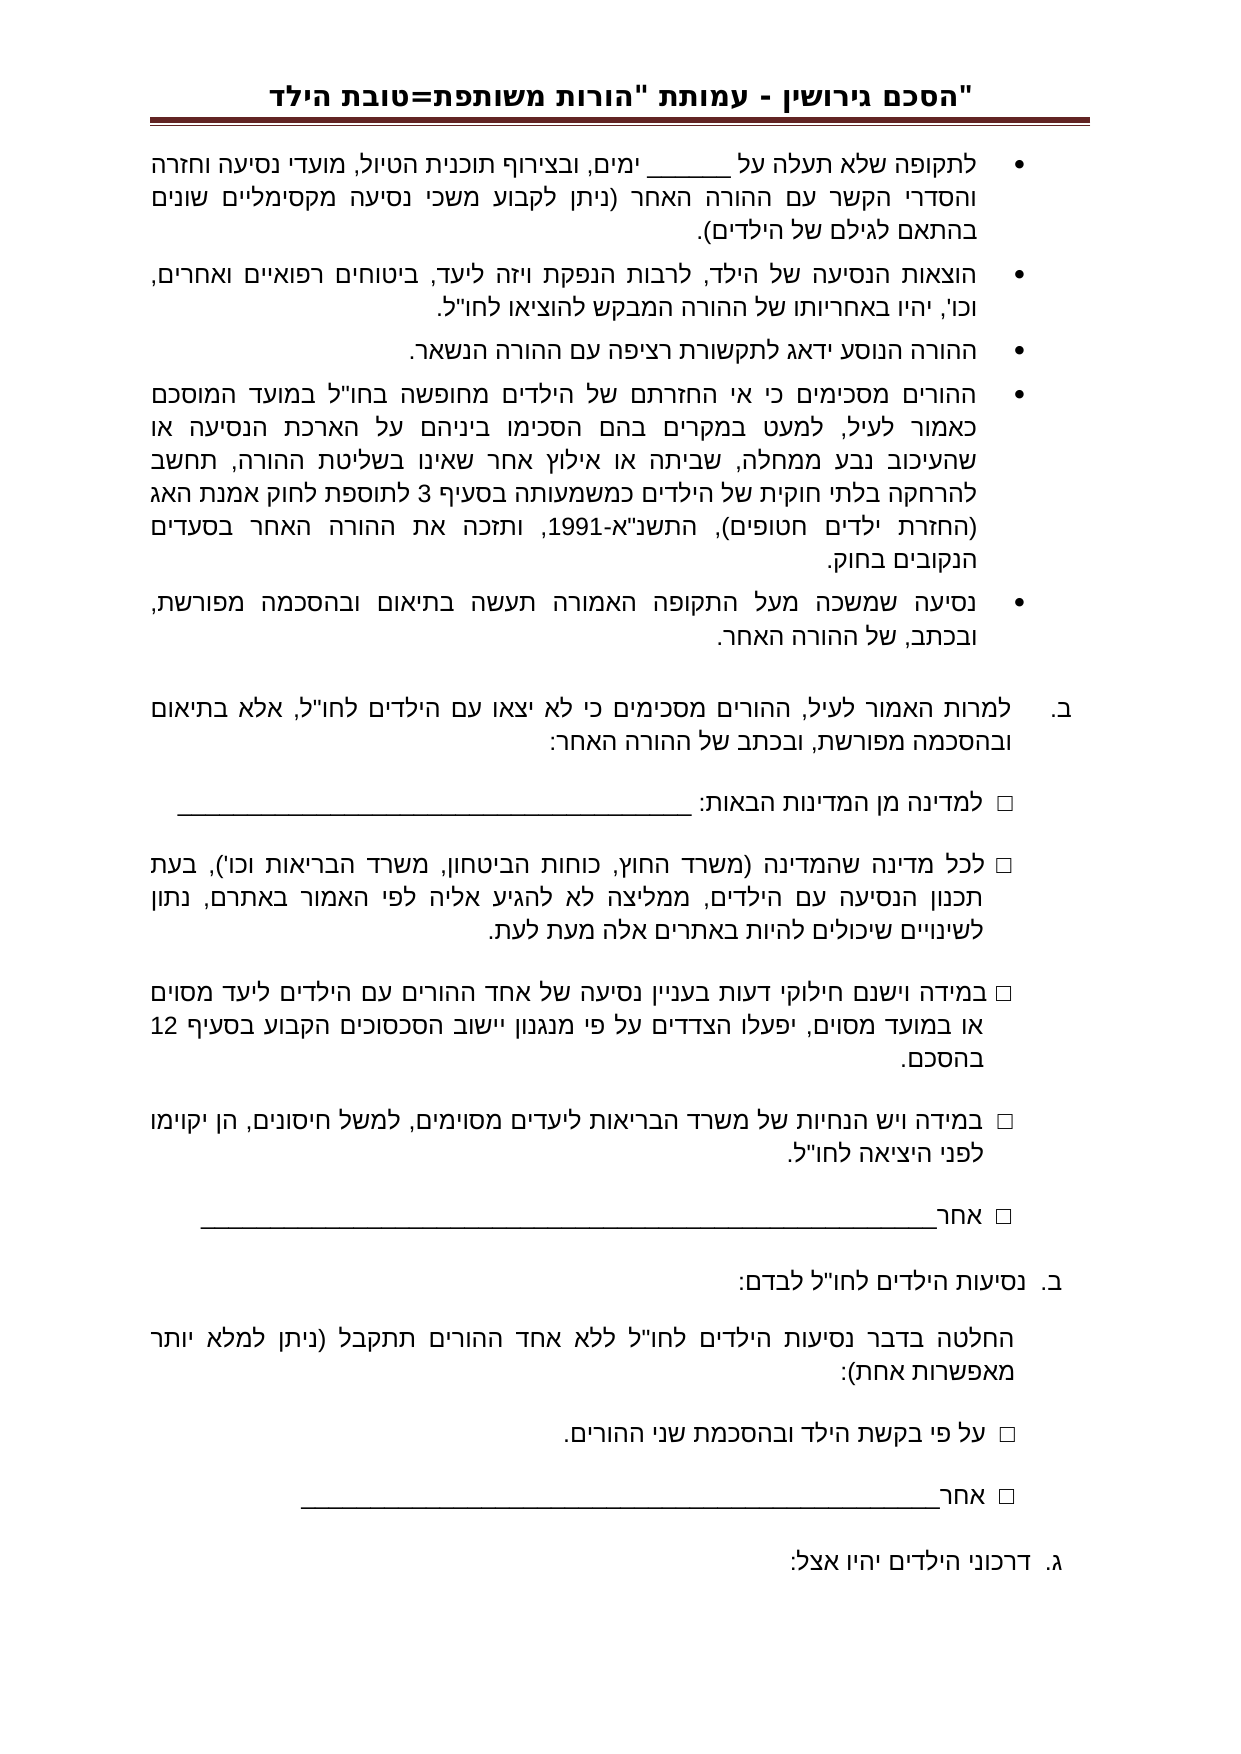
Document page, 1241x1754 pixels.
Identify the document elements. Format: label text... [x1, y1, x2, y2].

text ב. נסיעות הילדים לחו"ל לבדם: [150, 1267, 1090, 1296]
text ג. דרכוני הילדים יהיו אצל: [150, 1547, 1090, 1576]
text □ למדינה מן המדינות הבאות: _____________________________________ [150, 788, 1012, 817]
list הוצאות הנסיעה של הילד, לרבות הנפקת ויזה ליעד, ביטוחים רפואיים ואחרים, וכו', יהיו באחריותו של ההורה המבקש להוציאו לחו"ל. [150, 259, 1015, 321]
text החלטה בדבר נסיעות הילדים לחו"ל ללא אחד ההורים תתקבל (ניתן למלא יותר מאפשרות אחת): [150, 1324, 1015, 1386]
text □ במידה וישנם חילוקי דעות בעניין נסיעה של אחד ההורים עם הילדים ליעד מסוים או במועד מסוים, יפעלו הצדדים על פי מנגנון יישוב הסכסוכים הקבוע בסעיף 12 בהסכם. [150, 978, 1012, 1073]
text □ על פי בקשת הילד ובהסכמת שני ההורים. [150, 1419, 1015, 1448]
list ההורה הנוסע ידאג לתקשורת רציפה עם ההורה הנשאר. [150, 336, 1015, 365]
text □ אחר_____________________________________________________ [150, 1201, 1012, 1229]
list נסיעה שמשכה מעל התקופה האמורה תעשה בתיאום ובהסכמה מפורשת, ובכתב, של ההורה האחר. [150, 588, 1015, 650]
list למרות האמור לעיל, ההורים מסכימים כי לא יצאו עם הילדים לחו"ל, אלא בתיאום ובהסכמה מפורשת, ובכתב של ההורה האחר: [150, 694, 1050, 755]
list לתקופה שלא תעלה על ______ ימים, ובצירוף תוכנית הטיול, מועדי נסיעה וחזרה והסדרי הקשר עם ההורה האחר (ניתן לקבוע משכי נסיעה מקסימליים שונים בהתאם לגילם של הילדים). [150, 150, 1015, 245]
text □ אחר______________________________________________ [150, 1481, 1015, 1509]
text □ לכל מדינה שהמדינה (משרד החוץ, כוחות הביטחון, משרד הבריאות וכו'), בעת תכנון הנסיעה עם הילדים, ממליצה לא להגיע אליה לפי האמור באתרם, נתון לשינויים שיכולים להיות באתרים אלה מעת לעת. [150, 850, 1012, 945]
list ההורים מסכימים כי אי החזרתם של הילדים מחופשה בחו"ל במועד המוסכם כאמור לעיל, למעט במקרים בהם הסכימו ביניהם על הארכת הנסיעה או שהעיכוב נבע ממחלה, שביתה או אילוץ אחר שאינו בשליטת ההורה, תחשב להרחקה בלתי חוקית של הילדים כמשמעותה בסעיף 3 לתוספת לחוק אמנת האג (החזרת ילדים חטופים), התשנ"א-1991, ותזכה את ההורה האחר בסעדים הנקובים בחוק. [150, 380, 1015, 574]
text □ במידה ויש הנחיות של משרד הבריאות ליעדים מסוימים, למשל חיסונים, הן יקוימו לפני היציאה לחו"ל. [150, 1106, 1012, 1168]
